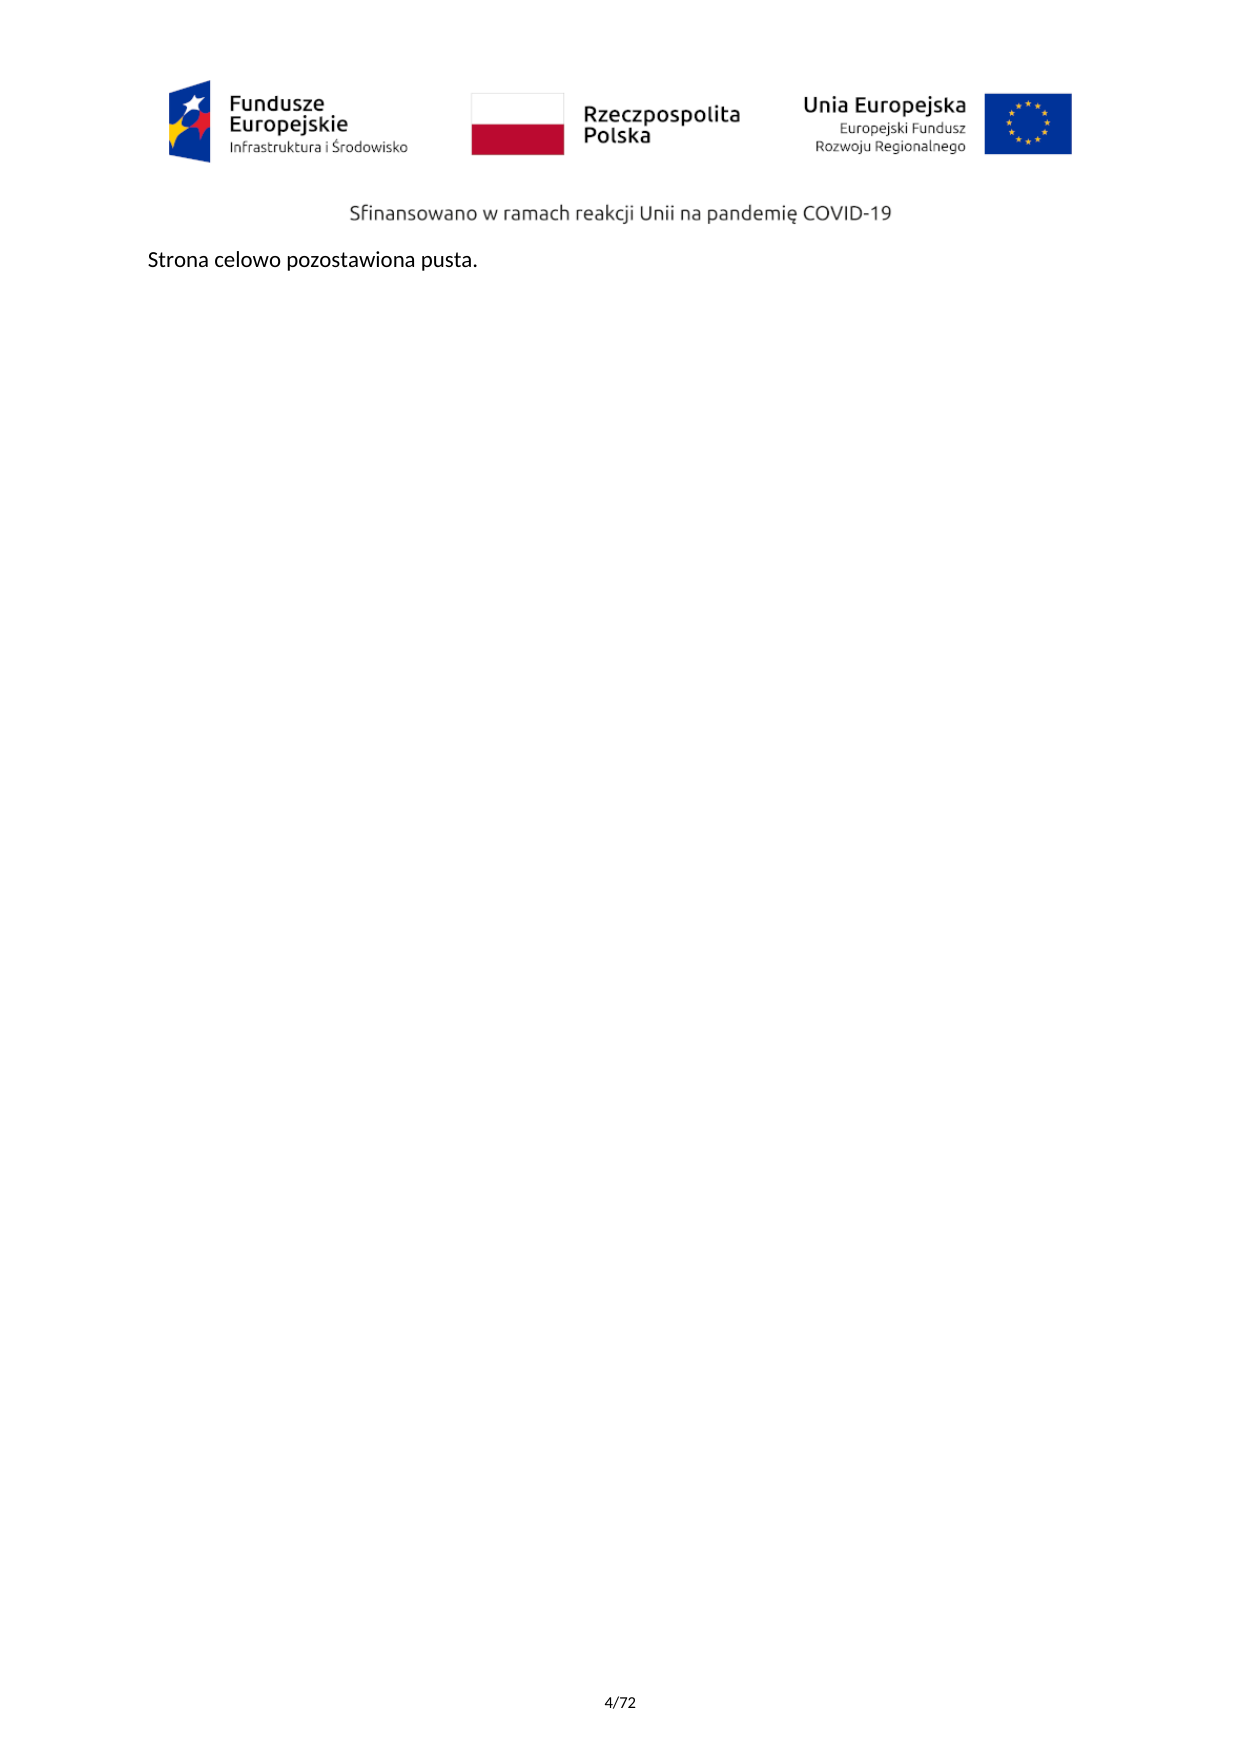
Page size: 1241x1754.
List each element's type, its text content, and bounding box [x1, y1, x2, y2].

picture [147, 59, 1093, 245]
text Strona celowo pozostawiona pusta. [148, 245, 1092, 273]
